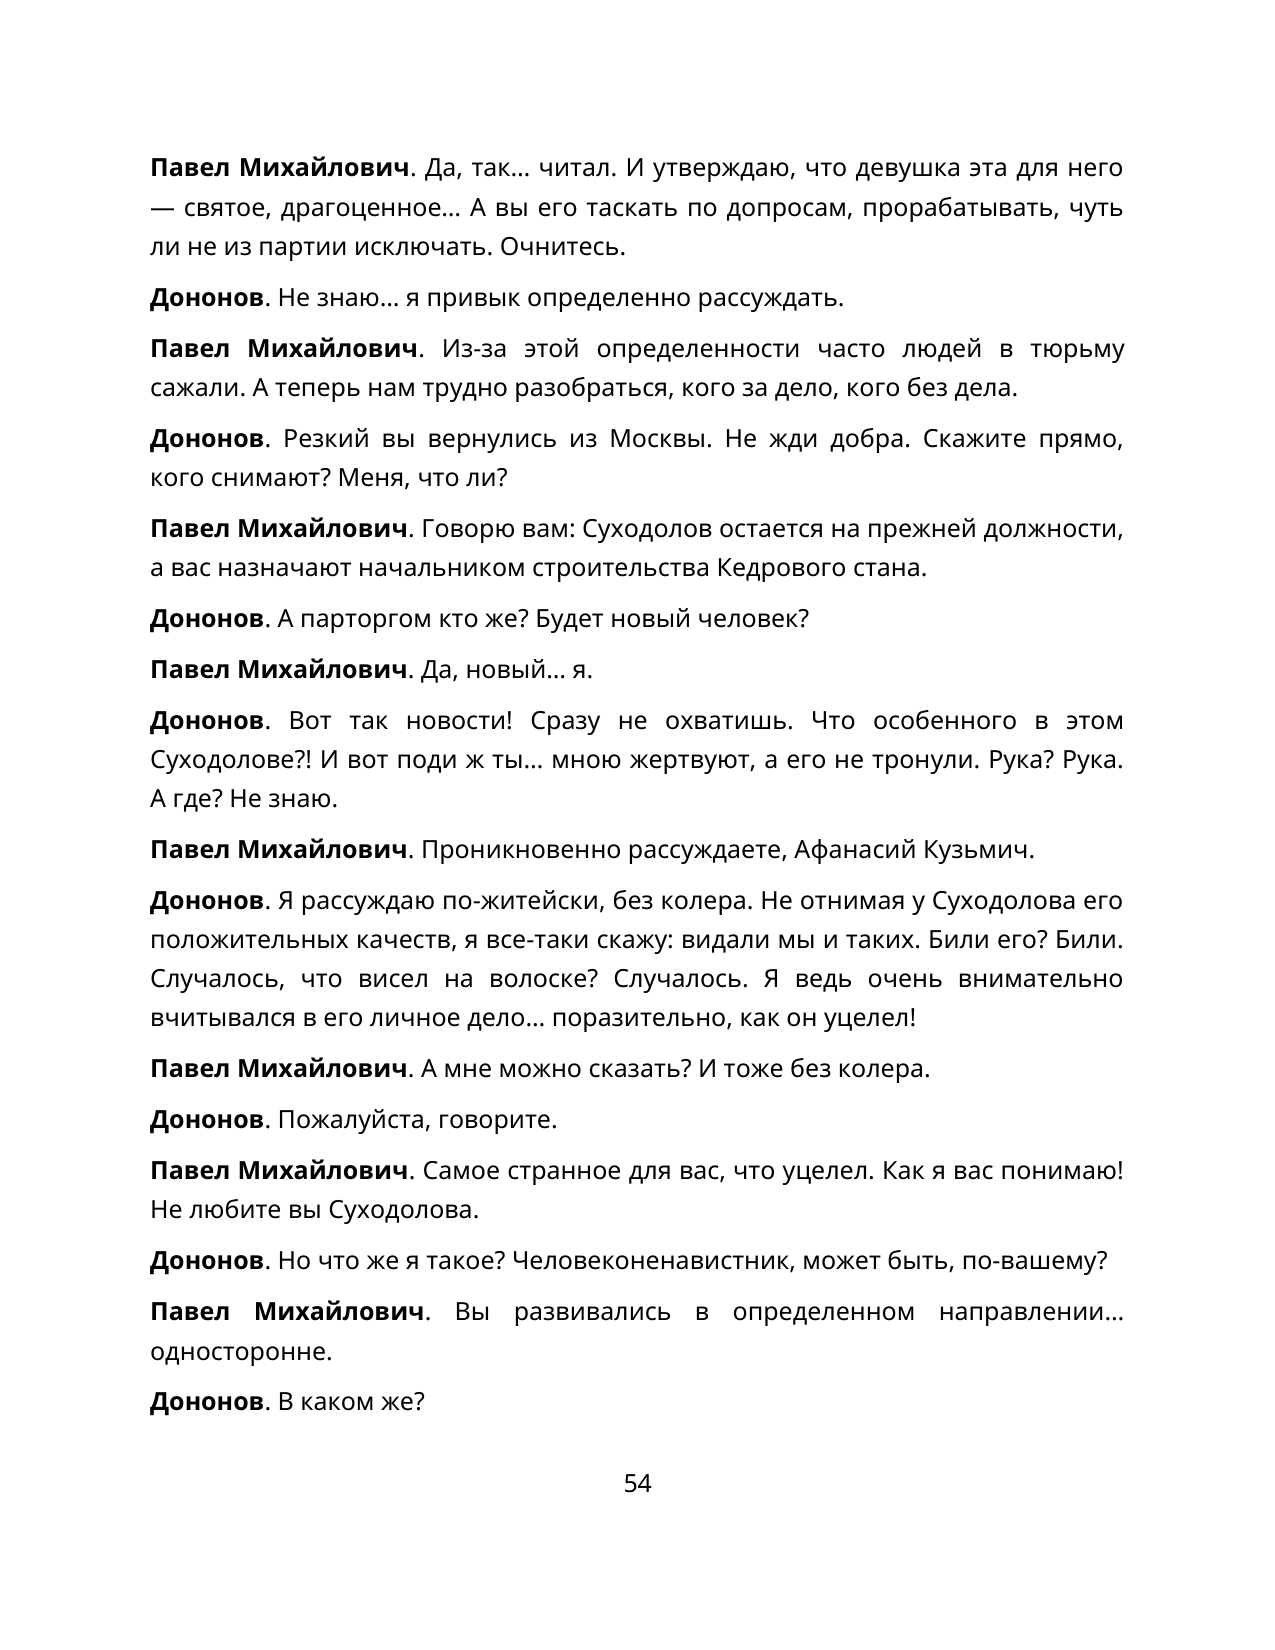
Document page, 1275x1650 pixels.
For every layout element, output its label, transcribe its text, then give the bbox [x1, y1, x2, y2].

text Павел Михайлович. Из-за этой определенности часто людей в тюрьму сажали. А теперь нам трудно разобраться, кого за дело, кого без дела. [150, 330, 1125, 403]
text Павел Михайлович. Вы развивались в определенном направлении… односторонне. [150, 1294, 1125, 1367]
text Павел Михайлович. Проникновенно рассуждаете, Афанасий Кузьмич. [150, 832, 1125, 866]
text Дононов. Но что же я такое? Человеконенавистник, может быть, по-вашему? [150, 1243, 1125, 1277]
text Дононов. В каком же? [150, 1384, 1125, 1418]
text Павел Михайлович. А мне можно сказать? И тоже без колера. [150, 1051, 1125, 1085]
text Павел Михайлович. Да, так… читал. И утверждаю, что девушка эта для него — святое, драгоценное… А вы его таскать по допросам, прорабатывать, чуть ли не из партии исключать. Очнитесь. [150, 150, 1125, 262]
text Павел Михайлович. Да, новый… я. [150, 651, 1125, 686]
text Дононов. Пожалуйста, говорите. [150, 1102, 1125, 1136]
text Дононов. Вот так новости! Сразу не охватишь. Что особенного в этом Суходолове?! И вот поди ж ты… мною жертвуют, а его не тронули. Рука? Рука. А где? Не знаю. [150, 702, 1125, 815]
text Дононов. Резкий вы вернулись из Москвы. Не жди добра. Скажите прямо, кого снимают? Меня, что ли? [150, 420, 1125, 493]
text Дононов. А парторгом кто же? Будет новый человек? [150, 601, 1125, 634]
text Дононов. Не знаю… я привык определенно рассуждать. [150, 279, 1125, 313]
text Павел Михайлович. Говорю вам: Суходолов остается на прежней должности, а вас назначают начальником строительства Кедрового стана. [150, 510, 1125, 584]
text Дононов. Я рассуждаю по-житейски, без колера. Не отнимая у Суходолова его положительных качеств, я все-таки скажу: видали мы и таких. Били его? Били. Случалось, что висел на волоске? Случалось. Я ведь очень внимательно вчитывался в его личное дело… поразительно, как он уцелел! [150, 883, 1125, 1034]
text Павел Михайлович. Самое странное для вас, что уцелел. Как я вас понимаю! Не любите вы Суходолова. [150, 1153, 1125, 1226]
